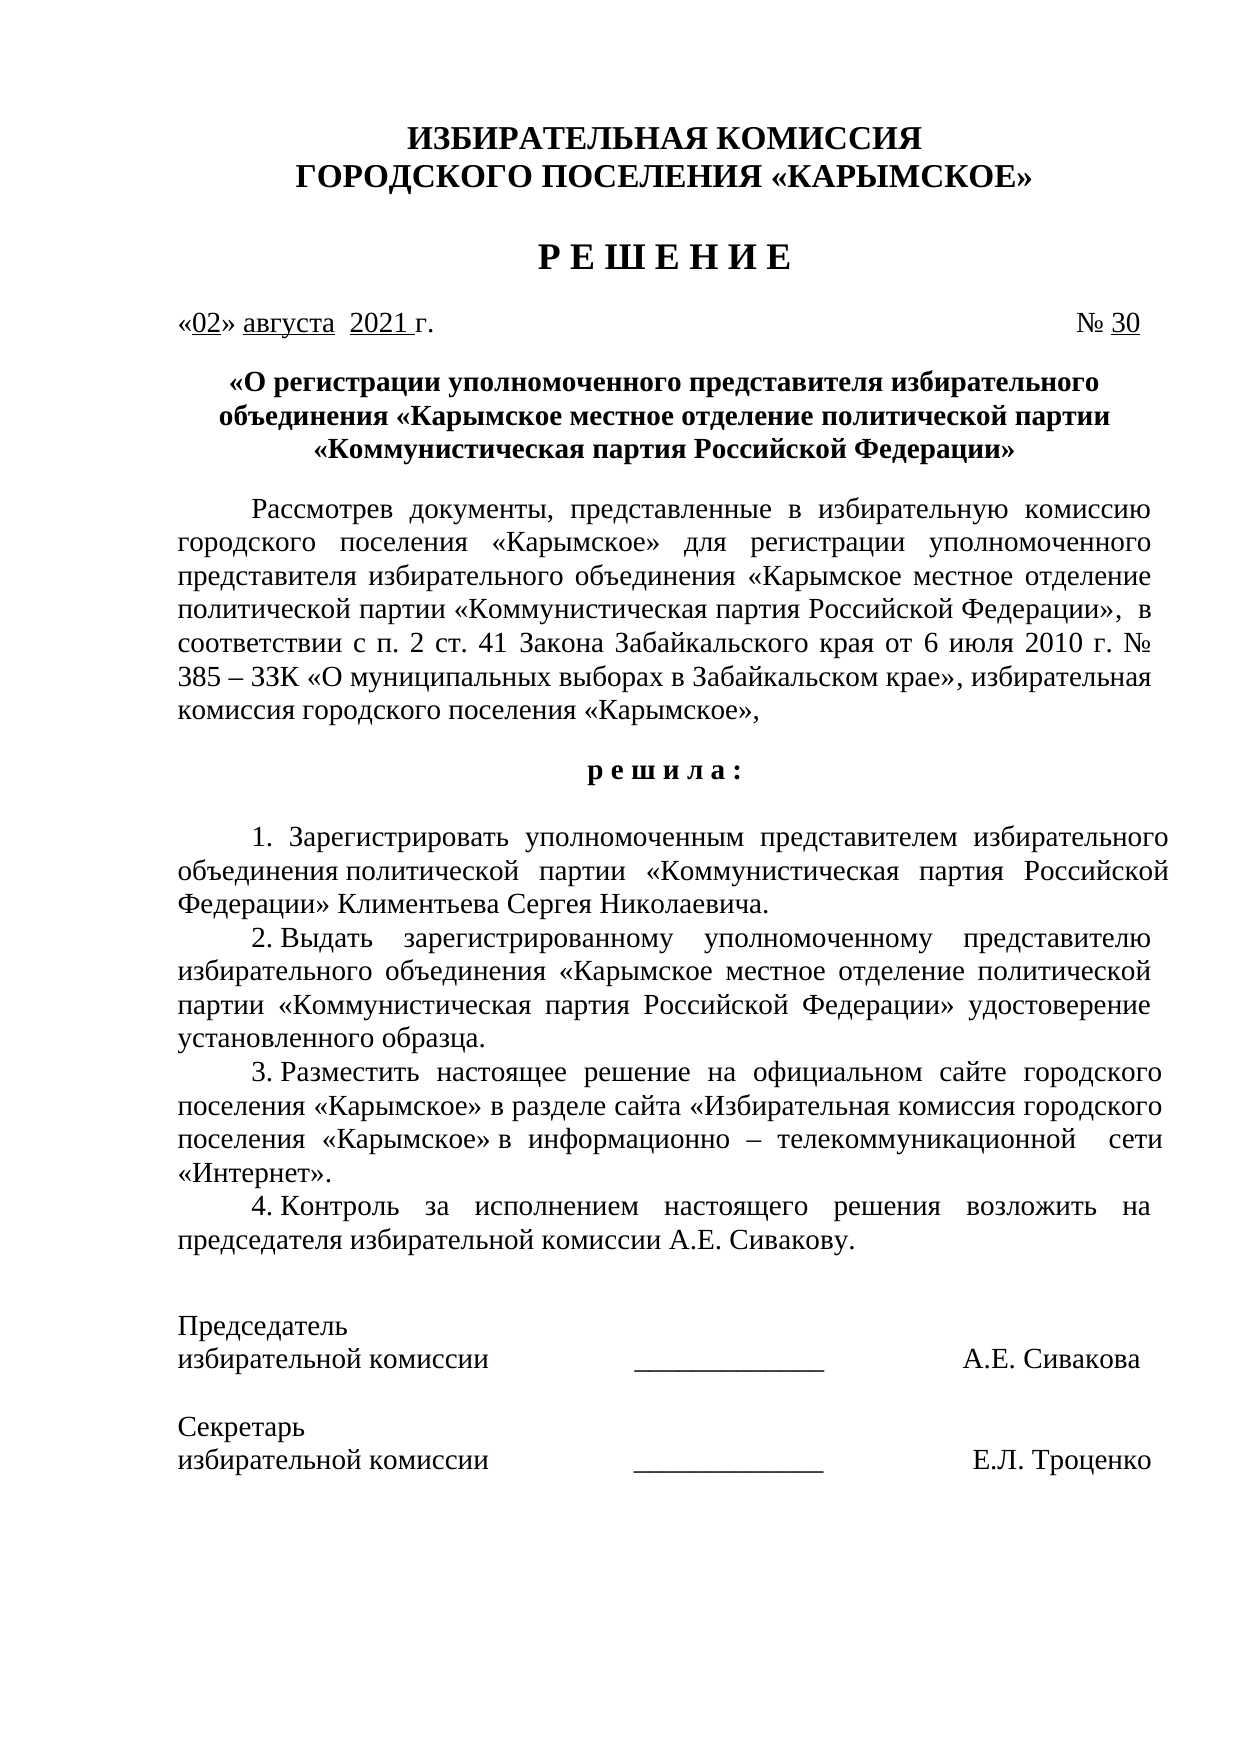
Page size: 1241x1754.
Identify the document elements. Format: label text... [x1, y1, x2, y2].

text 3. Разместить настоящее решение на официальном сайте городского поселения «Карымское» в разделе сайта «Избирательная комиссия городского поселения «Карымское» в информационно – телекоммуникационной сети «Интернет». [177, 1054, 1163, 1188]
text избирательной комиссии _____________ А.Е. Сивакова [177, 1342, 1152, 1375]
text р е ш и л а : [177, 752, 1152, 786]
text избирательной комиссии _____________ Е.Л. Троценко [177, 1442, 1152, 1476]
text 1. Зарегистрировать уполномоченным представителем избирательного объединения политической партии «Коммунистическая партия Российской Федерации» Климентьева Сергея Николаевича. [177, 819, 1169, 920]
text ИЗБИРАТЕЛЬНАЯ КОМИССИЯ [177, 118, 1152, 156]
text ГОРОДСКОГО ПОСЕЛЕНИЯ «КАРЫМСКОЕ» [177, 156, 1152, 195]
text Председатель [177, 1308, 1152, 1342]
text «02» августа 2021 г. № 30 [177, 305, 1152, 338]
text 2. Выдать зарегистрированному уполномоченному представителю избирательного объединения «Карымское местное отделение политической партии «Коммунистическая партия Российской Федерации» удостоверение установленного образца. [177, 920, 1152, 1054]
text 4. Контроль за исполнением настоящего решения возложить на председателя избирательной комиссии А.Е. Сивакову. [177, 1188, 1152, 1255]
text Рассмотрев документы, представленные в избирательную комиссию городского поселения «Карымское» для регистрации уполномоченного представителя избирательного объединения «Карымское местное отделение политической партии «Коммунистическая партия Российской Федерации», в соответствии с п. 2 ст. 41 Закона Забайкальского края от 6 июля 2010 г. № 385 – ЗЗК «О муниципальных выборах в Забайкальском крае», избирательная комиссия городского поселения «Карымское», [177, 491, 1152, 726]
text «О регистрации уполномоченного представителя избирательного объединения «Карымское местное отделение политической партии «Коммунистическая партия Российской Федерации» [177, 364, 1152, 465]
text Секретарь [177, 1409, 1152, 1442]
text Р Е Ш Е Н И Е [177, 234, 1152, 277]
